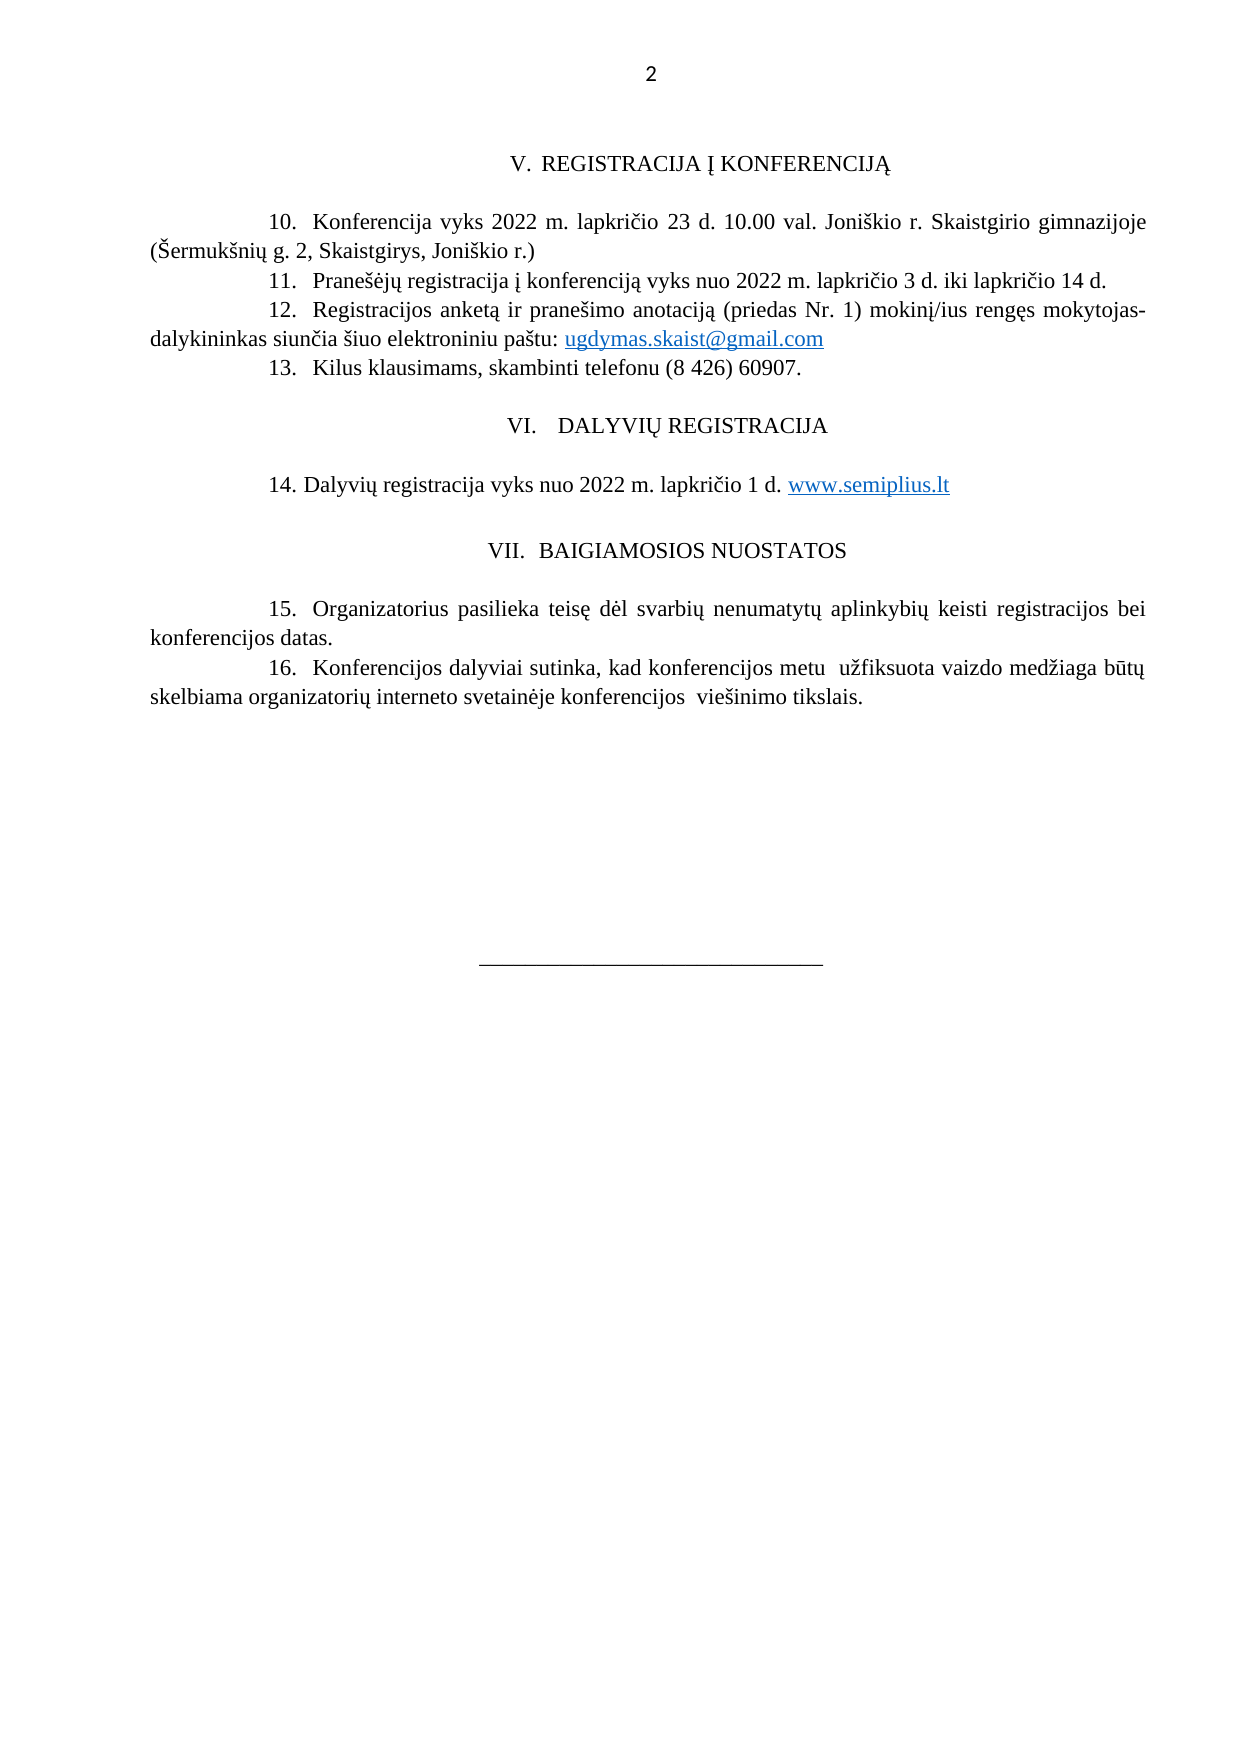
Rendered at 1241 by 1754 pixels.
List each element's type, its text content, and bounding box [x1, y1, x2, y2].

list Konferencijos dalyviai sutinka, kad konferencijos metu užfiksuota vaizdo medžiaga būtų skelbiama organizatorių interneto svetainėje konferencijos viešinimo tikslais. [150, 654, 1146, 709]
list Konferencija vyks 2022 m. lapkričio 23 d. 10.00 val. Joniškio r. Skaistgirio gimnazijoje (Šermukšnių g. 2, Skaistgirys, Joniškio r.) [150, 208, 1147, 264]
list Registracijos anketą ir pranešimo anotaciją (priedas Nr. 1) mokinį/ius rengęs mokytojas-dalykininkas siunčia šiuo elektroniniu paštu: ugdymas.skaist@gmail.com [150, 296, 1147, 351]
list Organizatorius pasilieka teisę dėl svarbių nenumatytų aplinkybių keisti registracijos bei konferencijos datas. [150, 595, 1147, 651]
list REGISTRACIJA Į KONFERENCIJĄ [150, 150, 1147, 176]
list BAIGIAMOSIOS NUOSTATOS [187, 537, 1147, 563]
list Dalyvių registracija vyks nuo 2022 m. lapkričio 1 d. www.semiplius.lt [150, 471, 1147, 497]
text ______________________________ [150, 942, 1152, 968]
list DALYVIŲ REGISTRACIJA [187, 412, 1147, 439]
list Pranešėjų registracija į konferenciją vyks nuo 2022 m. lapkričio 3 d. iki lapkričio 14 d. [150, 267, 1147, 293]
list Kilus klausimams, skambinti telefonu (8 426) 60907. [150, 354, 1147, 381]
